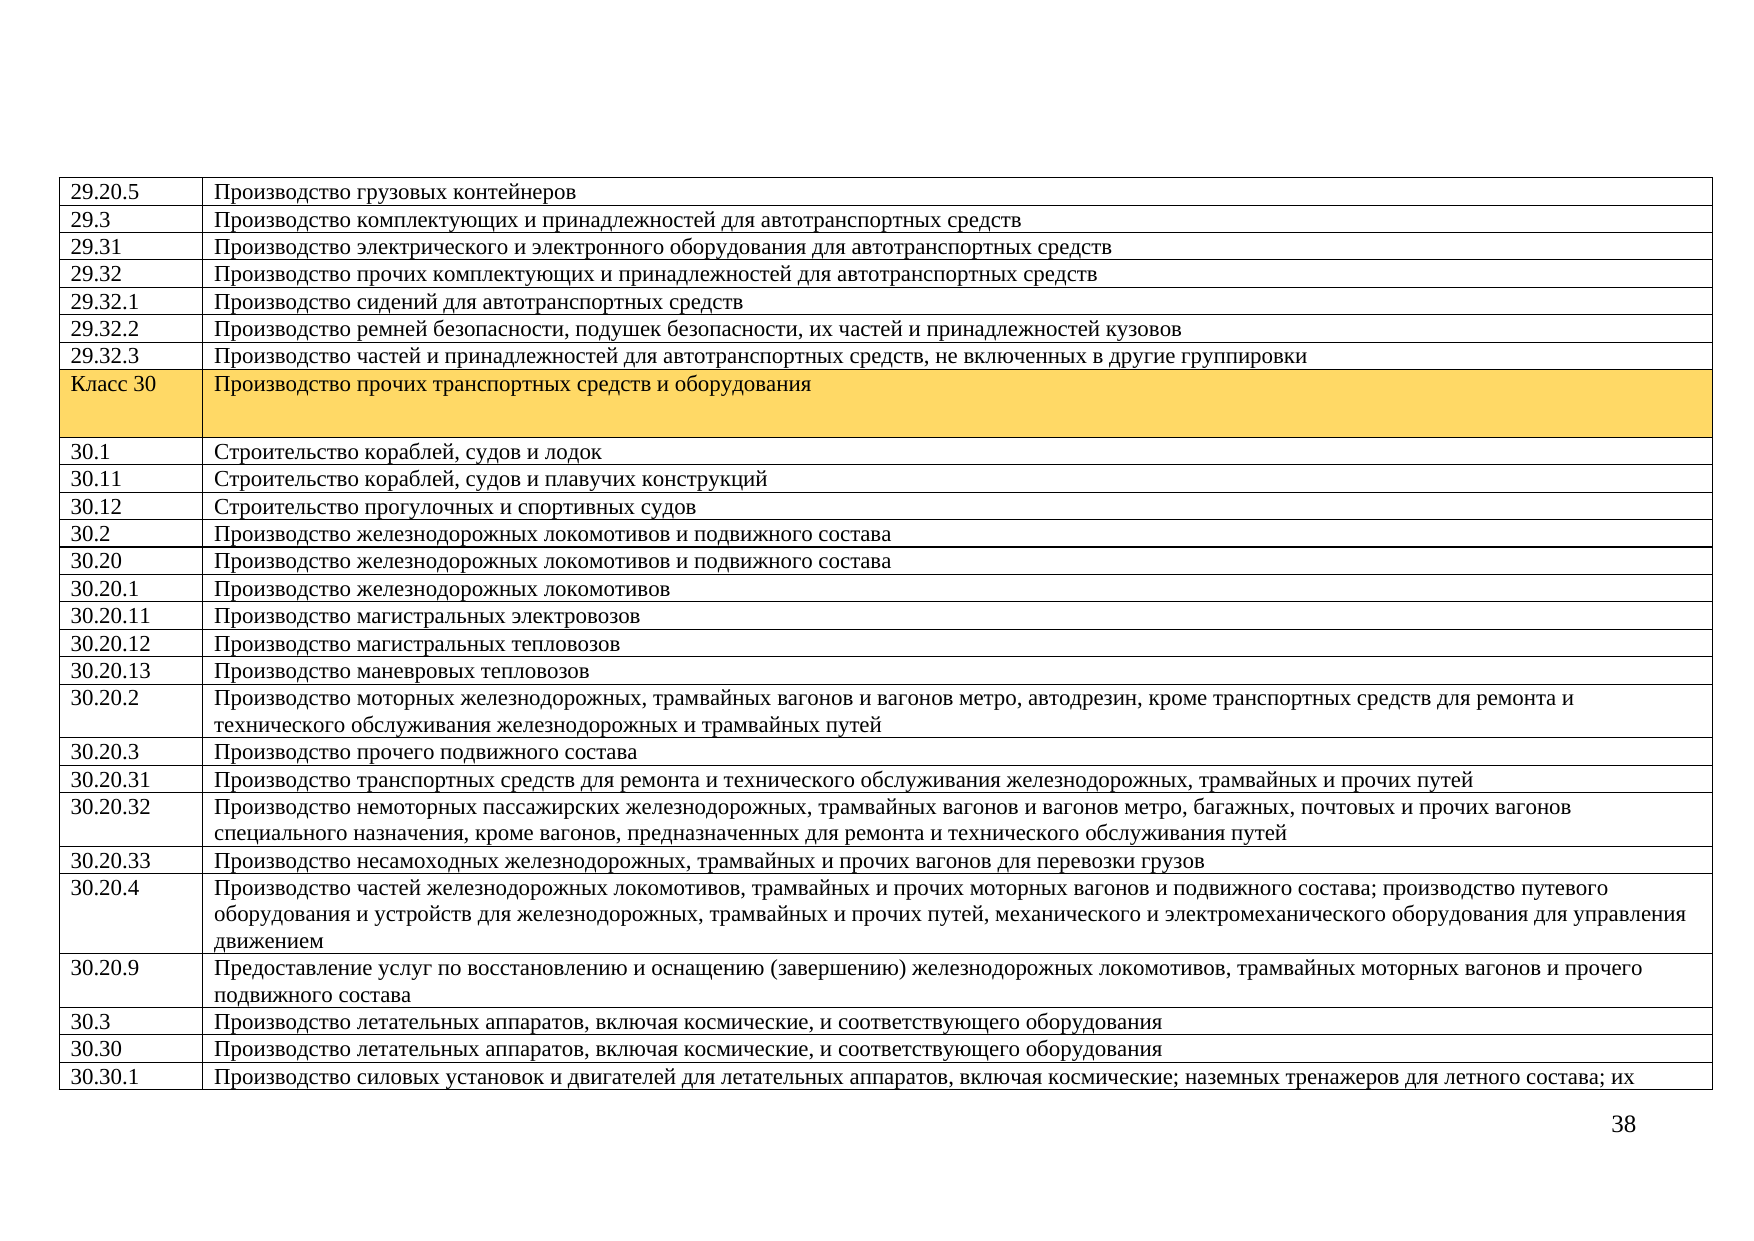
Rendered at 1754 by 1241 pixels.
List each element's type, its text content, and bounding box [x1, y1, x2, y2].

table_cell 29.20.5 [60, 178, 202, 204]
table_cell Производство прочих транспортных средств и оборудования [203, 370, 1712, 437]
table_cell 30.11 [60, 465, 202, 492]
table_cell Производство прочих комплектующих и принадлежностей для автотранспортных средств [203, 260, 1712, 287]
table_cell 30.20.33 [60, 847, 202, 873]
table_cell Производство магистральных электровозов [203, 602, 1712, 629]
table_cell 30.20.1 [60, 575, 202, 601]
table_cell Производство частей и принадлежностей для автотранспортных средств, не включенных в другие группировки [203, 343, 1712, 369]
table_cell 30.20.32 [60, 793, 202, 846]
table_cell Производство частей железнодорожных локомотивов, трамвайных и прочих моторных вагонов и подвижного состава; производство путевого оборудования и устройств для железнодорожных, трамвайных и прочих путей, механического и электромеханического оборудования для управления движением [203, 874, 1712, 953]
table_cell Производство транспортных средств для ремонта и технического обслуживания железнодорожных, трамвайных и прочих путей [203, 766, 1712, 792]
table_cell Производство магистральных тепловозов [203, 630, 1712, 656]
table_cell Производство прочего подвижного состава [203, 738, 1712, 764]
table_cell Предоставление услуг по восстановлению и оснащению (завершению) железнодорожных локомотивов, трамвайных моторных вагонов и прочего подвижного состава [203, 954, 1712, 1007]
table_cell 30.12 [60, 493, 202, 519]
table_cell Строительство кораблей, судов и плавучих конструкций [203, 465, 1712, 492]
table_cell 30.3 [60, 1008, 202, 1034]
table_cell Производство комплектующих и принадлежностей для автотранспортных средств [203, 206, 1712, 232]
table_cell 29.32.2 [60, 315, 202, 342]
table_cell 29.31 [60, 233, 202, 259]
table_cell 30.20.4 [60, 874, 202, 953]
table_cell Производство ремней безопасности, подушек безопасности, их частей и принадлежностей кузовов [203, 315, 1712, 342]
table_cell 30.20.9 [60, 954, 202, 1007]
table_cell 29.3 [60, 206, 202, 232]
table_cell 30.20 [60, 548, 202, 574]
table_cell 30.20.2 [60, 685, 202, 737]
table_cell 30.20.11 [60, 602, 202, 629]
table_cell Производство несамоходных железнодорожных, трамвайных и прочих вагонов для перевозки грузов [203, 847, 1712, 873]
table_cell Производство сидений для автотранспортных средств [203, 288, 1712, 314]
table_cell 29.32.1 [60, 288, 202, 314]
table_cell Производство летательных аппаратов, включая космические, и соответствующего оборудования [203, 1008, 1712, 1034]
table_cell 30.20.12 [60, 630, 202, 656]
table_cell Класс 30 [60, 370, 202, 437]
table_cell Строительство прогулочных и спортивных судов [203, 493, 1712, 519]
table_cell 30.20.13 [60, 657, 202, 683]
table_cell Производство железнодорожных локомотивов [203, 575, 1712, 601]
table_cell Строительство кораблей, судов и лодок [203, 438, 1712, 464]
table_cell 29.32.3 [60, 343, 202, 369]
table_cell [203, 1063, 1712, 1089]
table_cell Производство немоторных пассажирских железнодорожных, трамвайных вагонов и вагонов метро, багажных, почтовых и прочих вагонов специального назначения, кроме вагонов, предназначенных для ремонта и технического обслуживания путей [203, 793, 1712, 846]
table_cell Производство электрического и электронного оборудования для автотранспортных средств [203, 233, 1712, 259]
table_cell 30.30 [60, 1035, 202, 1062]
table_cell Производство маневровых тепловозов [203, 657, 1712, 683]
table_cell 30.1 [60, 438, 202, 464]
table_cell Производство моторных железнодорожных, трамвайных вагонов и вагонов метро, автодрезин, кроме транспортных средств для ремонта и технического обслуживания железнодорожных и трамвайных путей [203, 685, 1712, 737]
table_cell Производство железнодорожных локомотивов и подвижного состава [203, 520, 1712, 546]
table_cell 30.30.1 [60, 1063, 202, 1089]
table_cell 30.20.3 [60, 738, 202, 764]
table_cell Производство летательных аппаратов, включая космические, и соответствующего оборудования [203, 1035, 1712, 1062]
table_cell Производство грузовых контейнеров [203, 178, 1712, 204]
table_cell Производство железнодорожных локомотивов и подвижного состава [203, 548, 1712, 574]
table_cell 29.32 [60, 260, 202, 287]
table_cell 30.2 [60, 520, 202, 546]
table_cell 30.20.31 [60, 766, 202, 792]
